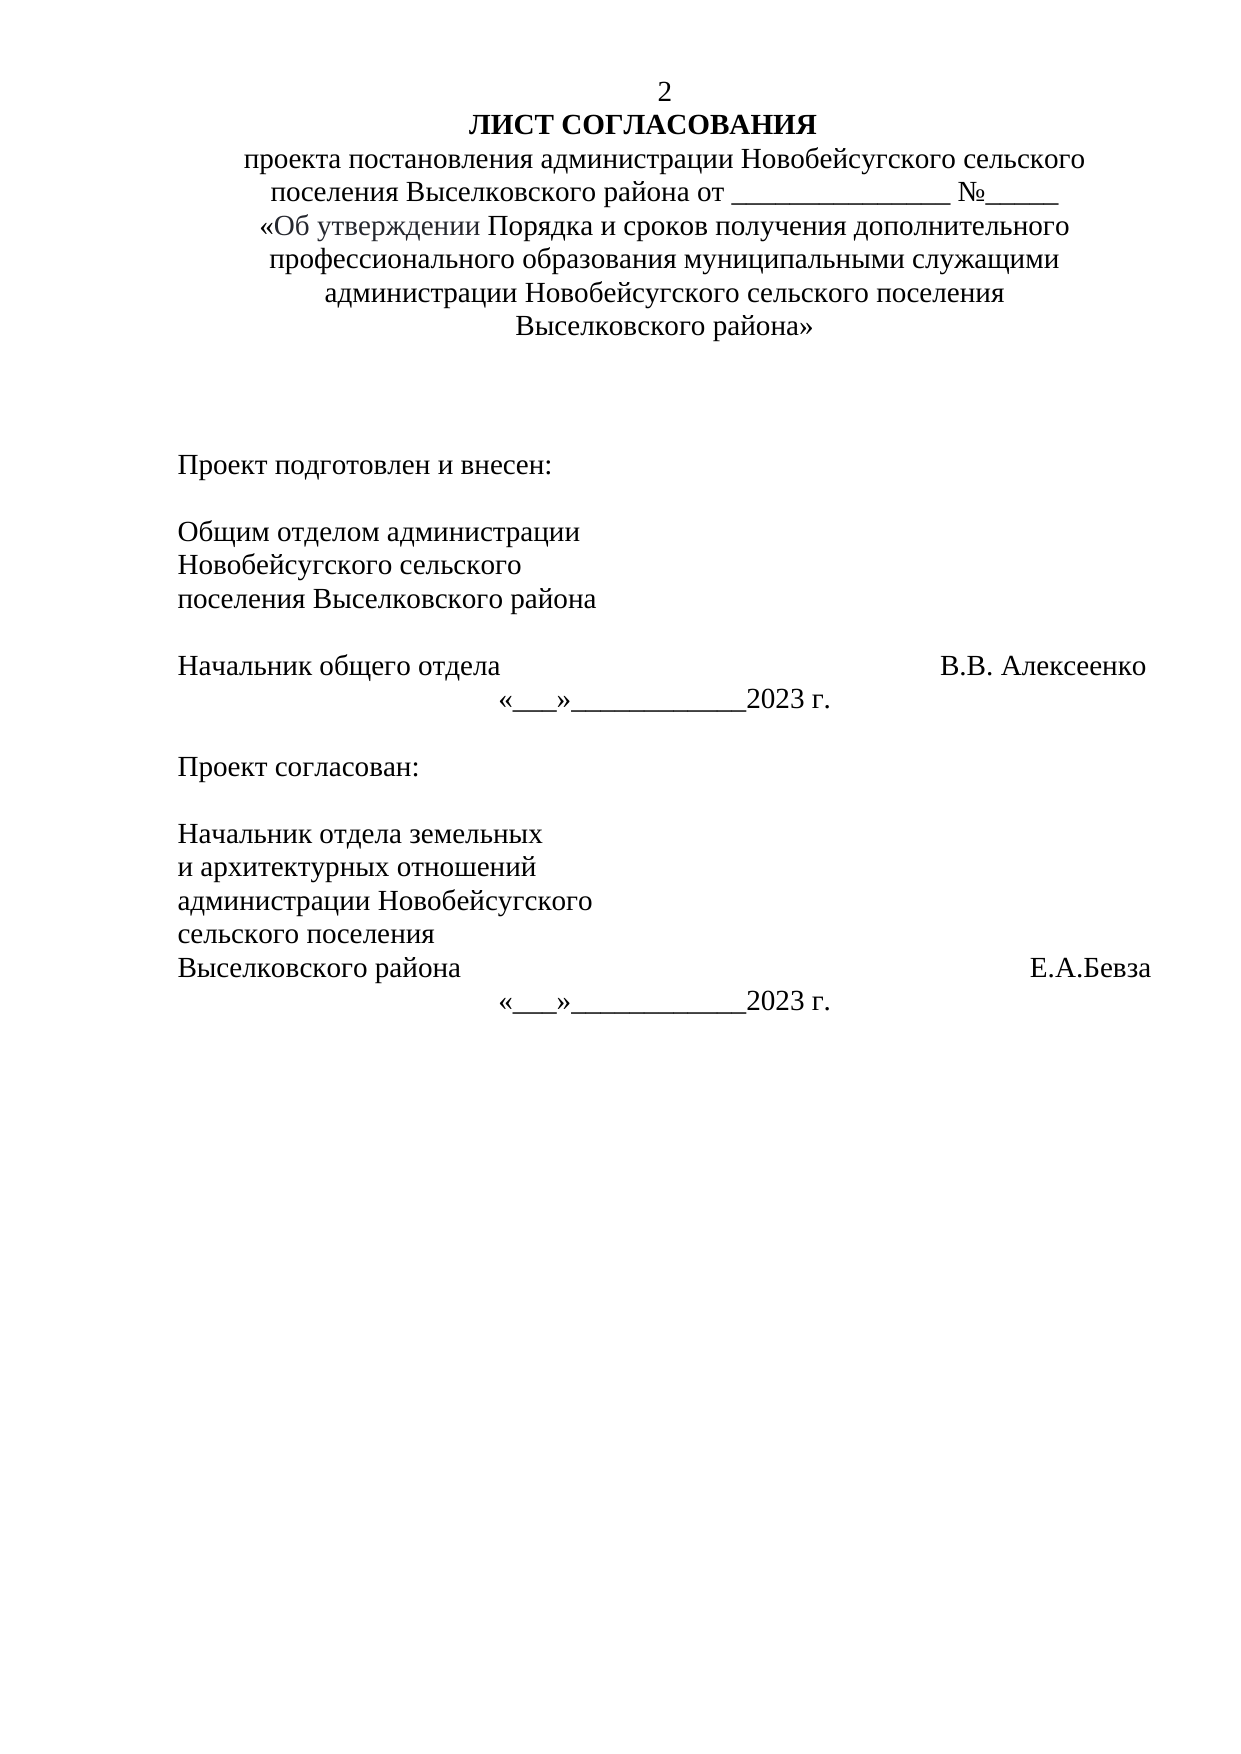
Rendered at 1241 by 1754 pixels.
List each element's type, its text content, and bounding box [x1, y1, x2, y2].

text сельского поселения [177, 916, 1152, 950]
text и архитектурных отношений [177, 849, 1152, 883]
text Проект согласован: [177, 749, 1152, 782]
text Начальник общего отдела В.В. Алексеенко [177, 648, 1152, 682]
text администрации Новобейсугского [177, 883, 1152, 916]
text Новобейсугского сельского [177, 547, 1152, 581]
text поселения Выселковского района [177, 581, 1152, 614]
text «Об утверждении Порядка и сроков получения дополнительного профессионального образования муниципальными служащими администрации Новобейсугского сельского поселения [177, 208, 1152, 308]
text «___»____________2023 г. [177, 983, 1152, 1017]
text Начальник отдела земельных [177, 816, 1152, 849]
text Общим отделом администрации [177, 514, 1152, 547]
text «___»____________2023 г. [177, 682, 1152, 715]
text ЛИСТ СОГЛАСОВАНИЯ [177, 107, 1152, 141]
text поселения Выселковского района от _______________ №_____ [177, 174, 1152, 208]
text Проект подготовлен и внесен: [177, 447, 1152, 480]
text Выселковского района Е.А.Бевза [177, 950, 1152, 983]
text Выселковского района» [177, 308, 1152, 342]
text проекта постановления администрации Новобейсугского сельского [177, 141, 1152, 174]
